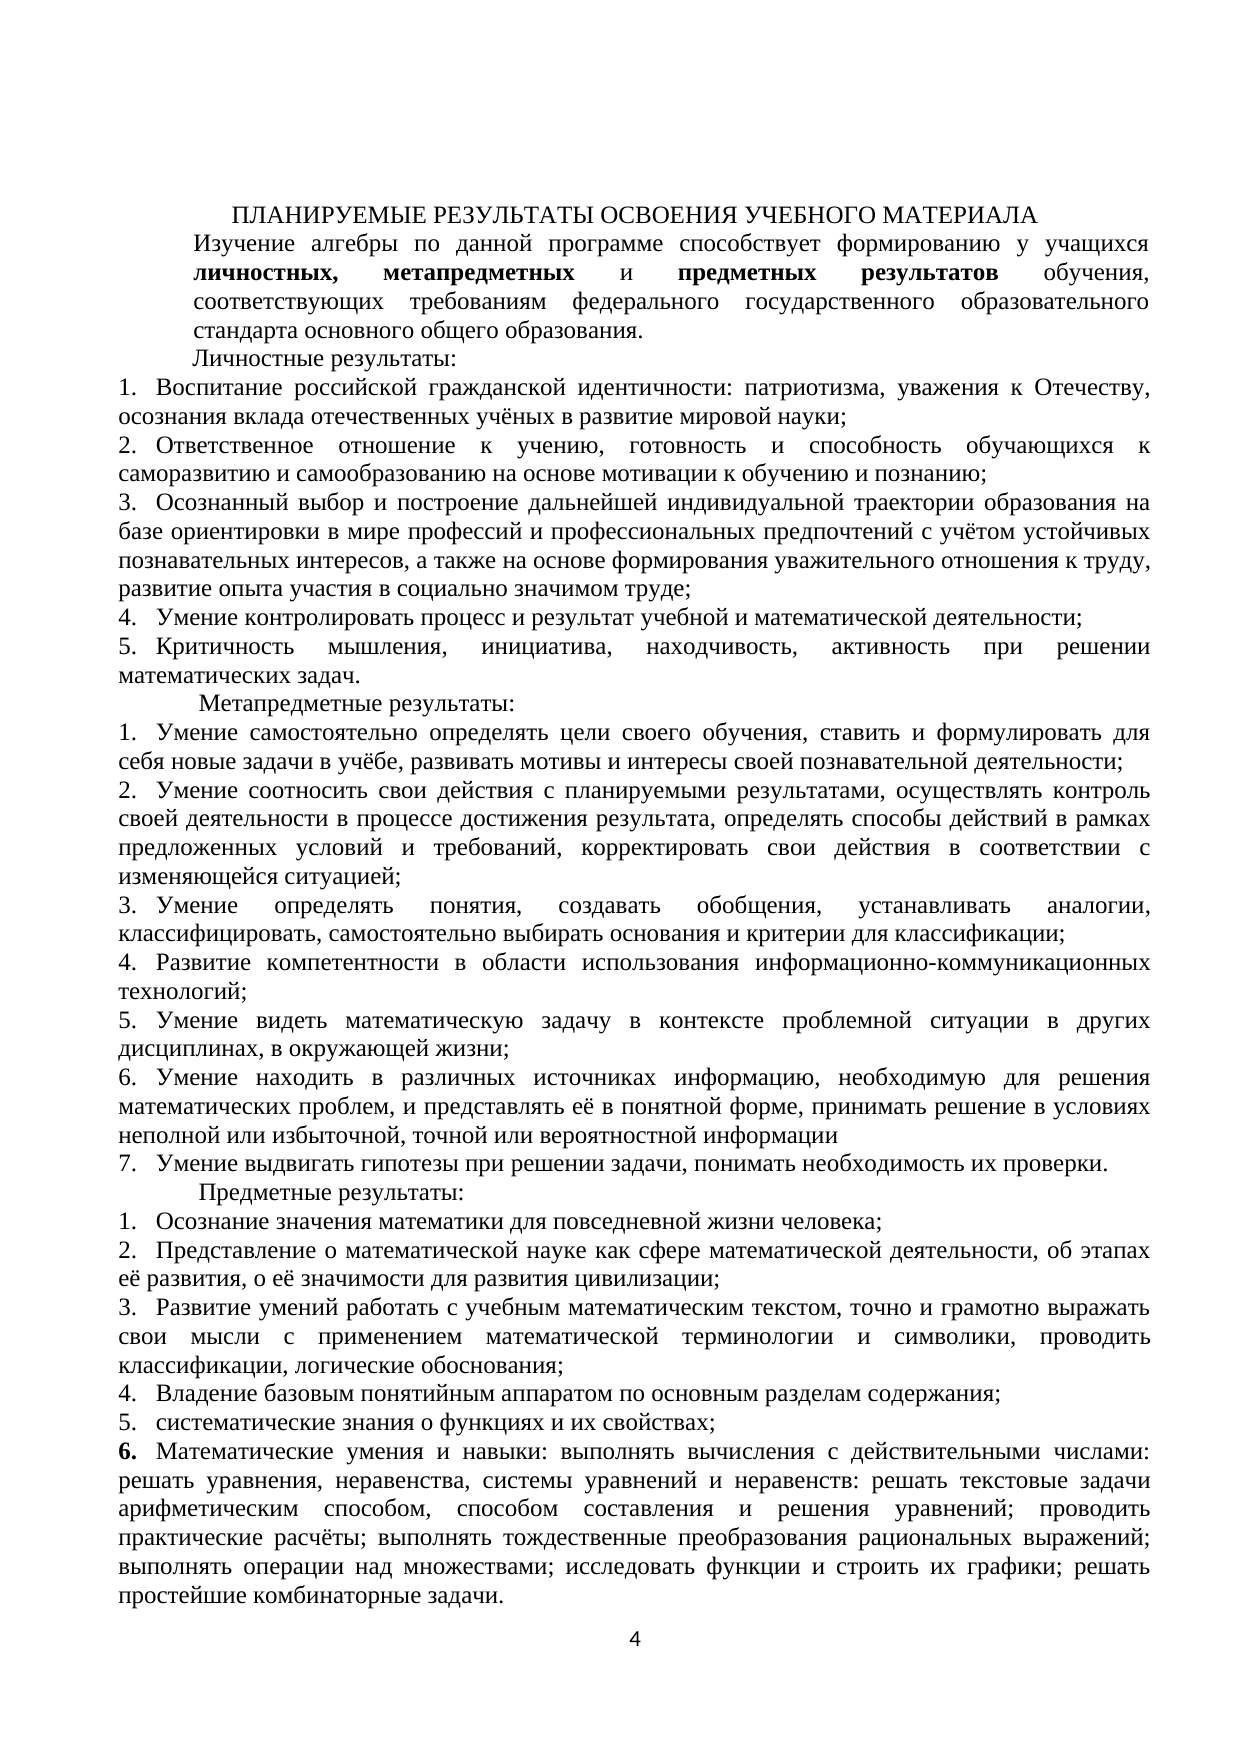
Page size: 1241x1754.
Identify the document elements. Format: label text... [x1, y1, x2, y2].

list Умение соотносить свои действия с планируемыми результатами, осуществлять контроль своей деятельности в процессе достижения результата, определять способы действий в рамках предложенных условий и требований, корректировать свои действия в соответствии с изменяющейся ситуацией; [118, 775, 1152, 890]
list Умение выдвигать гипотезы при решении задачи, понимать необходимость их проверки. [118, 1148, 1152, 1177]
list Математические умения и навыки: выполнять вычисления с действительными числами: решать уравнения, неравенства, системы уравнений и неравенств: решать текстовые задачи арифметическим способом, способом составления и решения уравнений; проводить практические расчёты; выполнять тождественные преобразования рациональных выражений; выполнять операции над множествами; исследовать функции и строить их графики; решать простейшие комбинаторные задачи. [118, 1436, 1152, 1608]
list Умение видеть математическую задачу в контексте проблемной ситуации в других дисциплинах, в окружающей жизни; [118, 1005, 1152, 1062]
list Владение базовым понятийным аппаратом по основным разделам содержания; [118, 1378, 1152, 1407]
text Метапредметные результаты: [118, 688, 1152, 717]
list Развитие умений работать с учебным математическим текстом, точно и грамотно выражать свои мысли с применением математической терминологии и символики, проводить классификации, логические обоснования; [118, 1292, 1152, 1378]
list Развитие компетентности в области использования информационно-коммуникационных технологий; [118, 947, 1152, 1005]
text Изучение алгебры по данной программе способствует формированию у учащихся личностных, метапредметных и предметных результатов обучения, соответствующих требованиям федерального государственного образовательного стандарта основного общего образования. [193, 228, 1149, 343]
list Умение находить в различных источниках информацию, необходимую для решения математических проблем, и представлять её в понятной форме, принимать решение в условиях неполной или избыточной, точной или вероятностной информации [118, 1062, 1152, 1148]
list Ответственное отношение к учению, готовность и способность обучающихся к саморазвитию и самообразованию на основе мотивации к обучению и познанию; [118, 430, 1152, 487]
list систематические знания о функциях и их свойствах; [118, 1407, 1152, 1436]
text Личностные результаты: [118, 343, 1152, 372]
list Умение определять понятия, создавать обобщения, устанавливать аналогии, классифицировать, самостоятельно выбирать основания и критерии для классификации; [118, 890, 1152, 947]
text ПЛАНИРУЕМЫЕ РЕЗУЛЬТАТЫ ОСВОЕНИЯ УЧЕБНОГО МАТЕРИАЛА [118, 200, 1152, 228]
list Критичность мышления, инициатива, находчивость, активность при решении математических задач. [118, 631, 1152, 688]
list Осознание значения математики для повседневной жизни человека; [118, 1206, 1152, 1235]
list Умение самостоятельно определять цели своего обучения, ставить и формулировать для себя новые задачи в учёбе, развивать мотивы и интересы своей познавательной деятельности; [118, 717, 1152, 775]
list Умение контролировать процесс и результат учебной и математической деятельности; [118, 602, 1152, 631]
list Воспитание российской гражданской идентичности: патриотизма, уважения к Отечеству, осознания вклада отечественных учёных в развитие мировой науки; [118, 372, 1152, 430]
text Предметные результаты: [118, 1177, 1152, 1206]
list Представление о математической науке как сфере математической деятельности, об этапах её развития, о её значимости для развития цивилизации; [118, 1235, 1152, 1292]
list Осознанный выбор и построение дальнейшей индивидуальной траектории образования на базе ориентировки в мире профессий и профессиональных предпочтений с учётом устойчивых познавательных интересов, а также на основе формирования уважительного отношения к труду, развитие опыта участия в социально значимом труде; [118, 487, 1152, 602]
